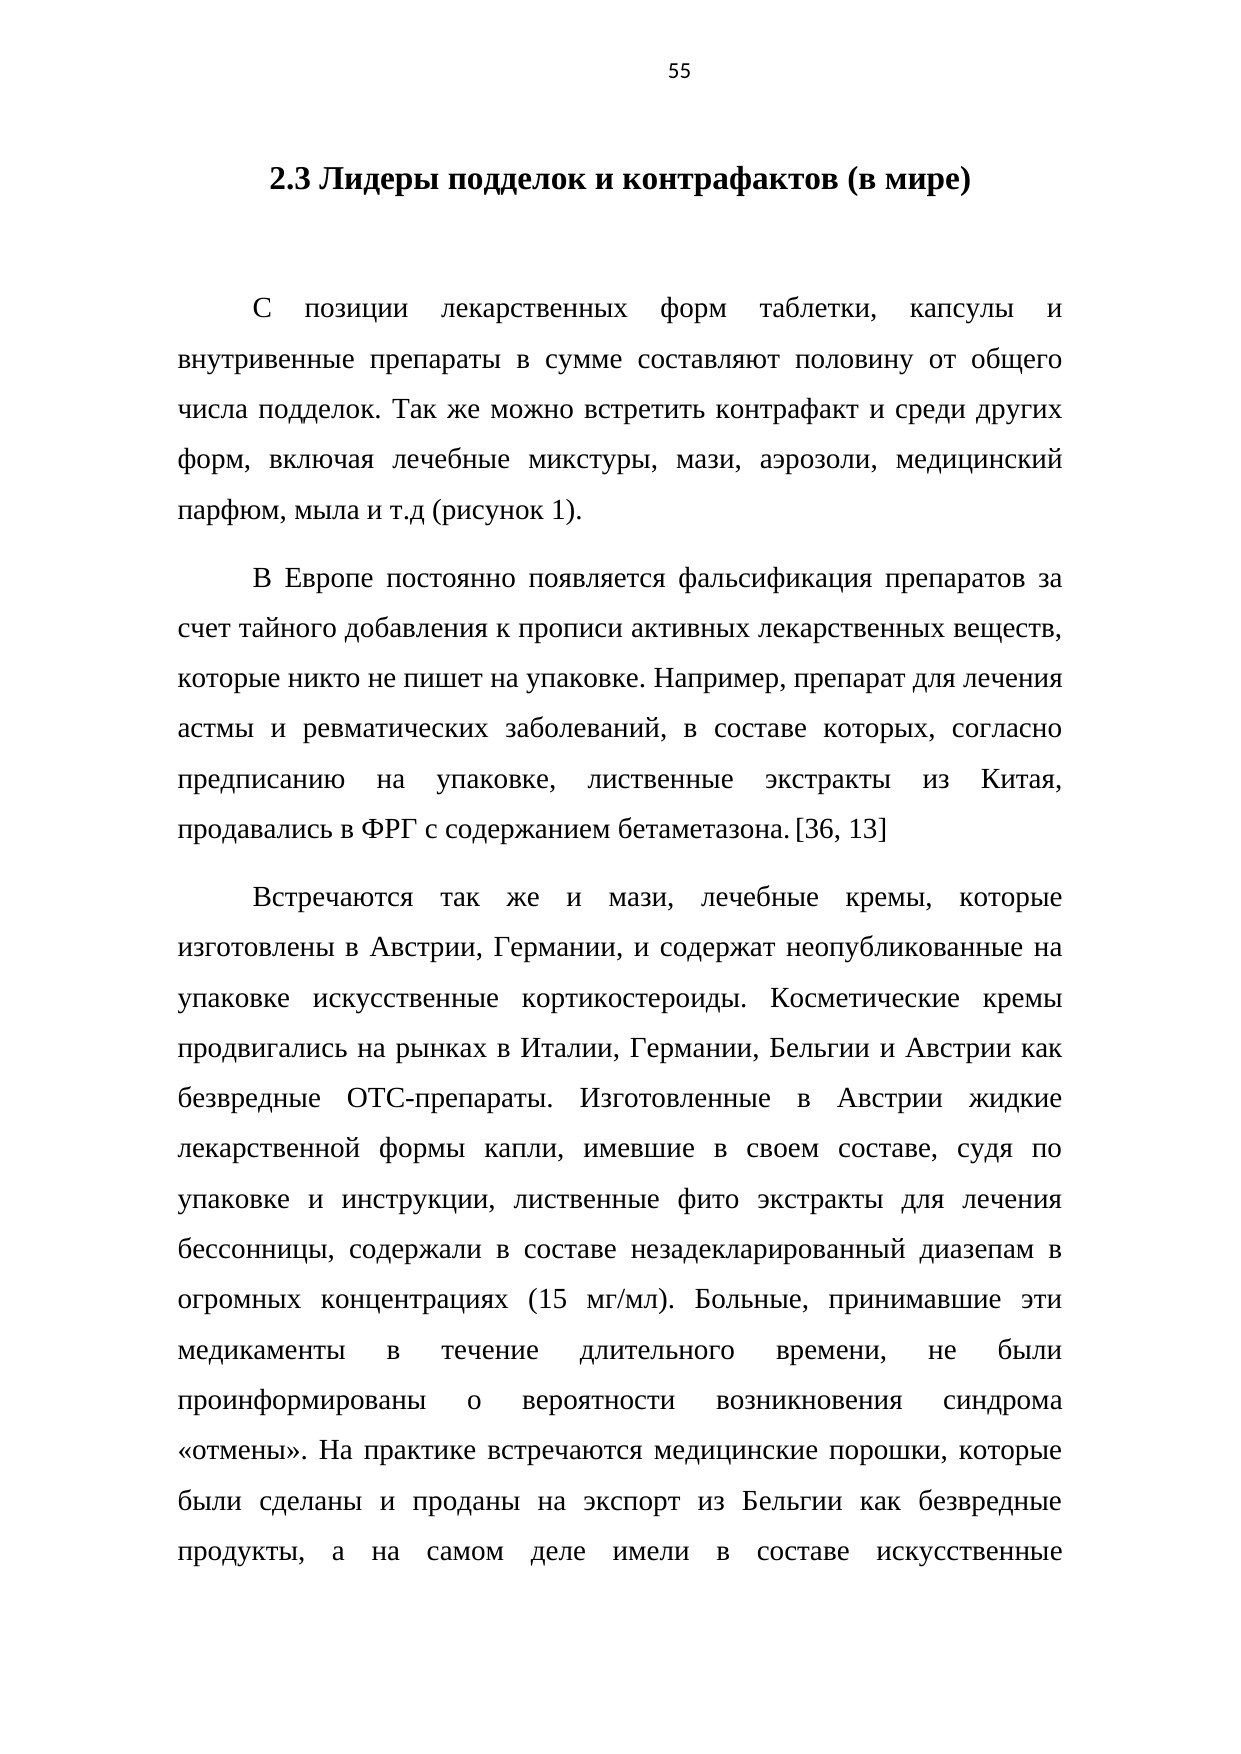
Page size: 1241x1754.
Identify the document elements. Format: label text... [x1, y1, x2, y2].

text В Европе постоянно появляется фальсификация препаратов за счет тайного добавления к прописи активных лекарственных веществ, которые никто не пишет на упаковке. Например, препарат для лечения астмы и ревматических заболеваний, в составе которых, согласно предписанию на упаковке, лиственные экстракты из Китая, продавались в ФРГ с содержанием бетаметазона. [36, 13] [177, 560, 1063, 845]
text С позиции лекарственных форм таблетки, капсулы и внутривенные препараты в сумме составляют половину от общего числа подделок. Так же можно встретить контрафакт и среди других форм, включая лечебные микстуры, мази, аэрозоли, медицинский парфюм, мыла и т.д (рисунок 1). [177, 291, 1063, 525]
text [177, 879, 1063, 1567]
subtitle 2.3 Лидеры подделок и контрафактов (в мире) [177, 158, 1063, 196]
